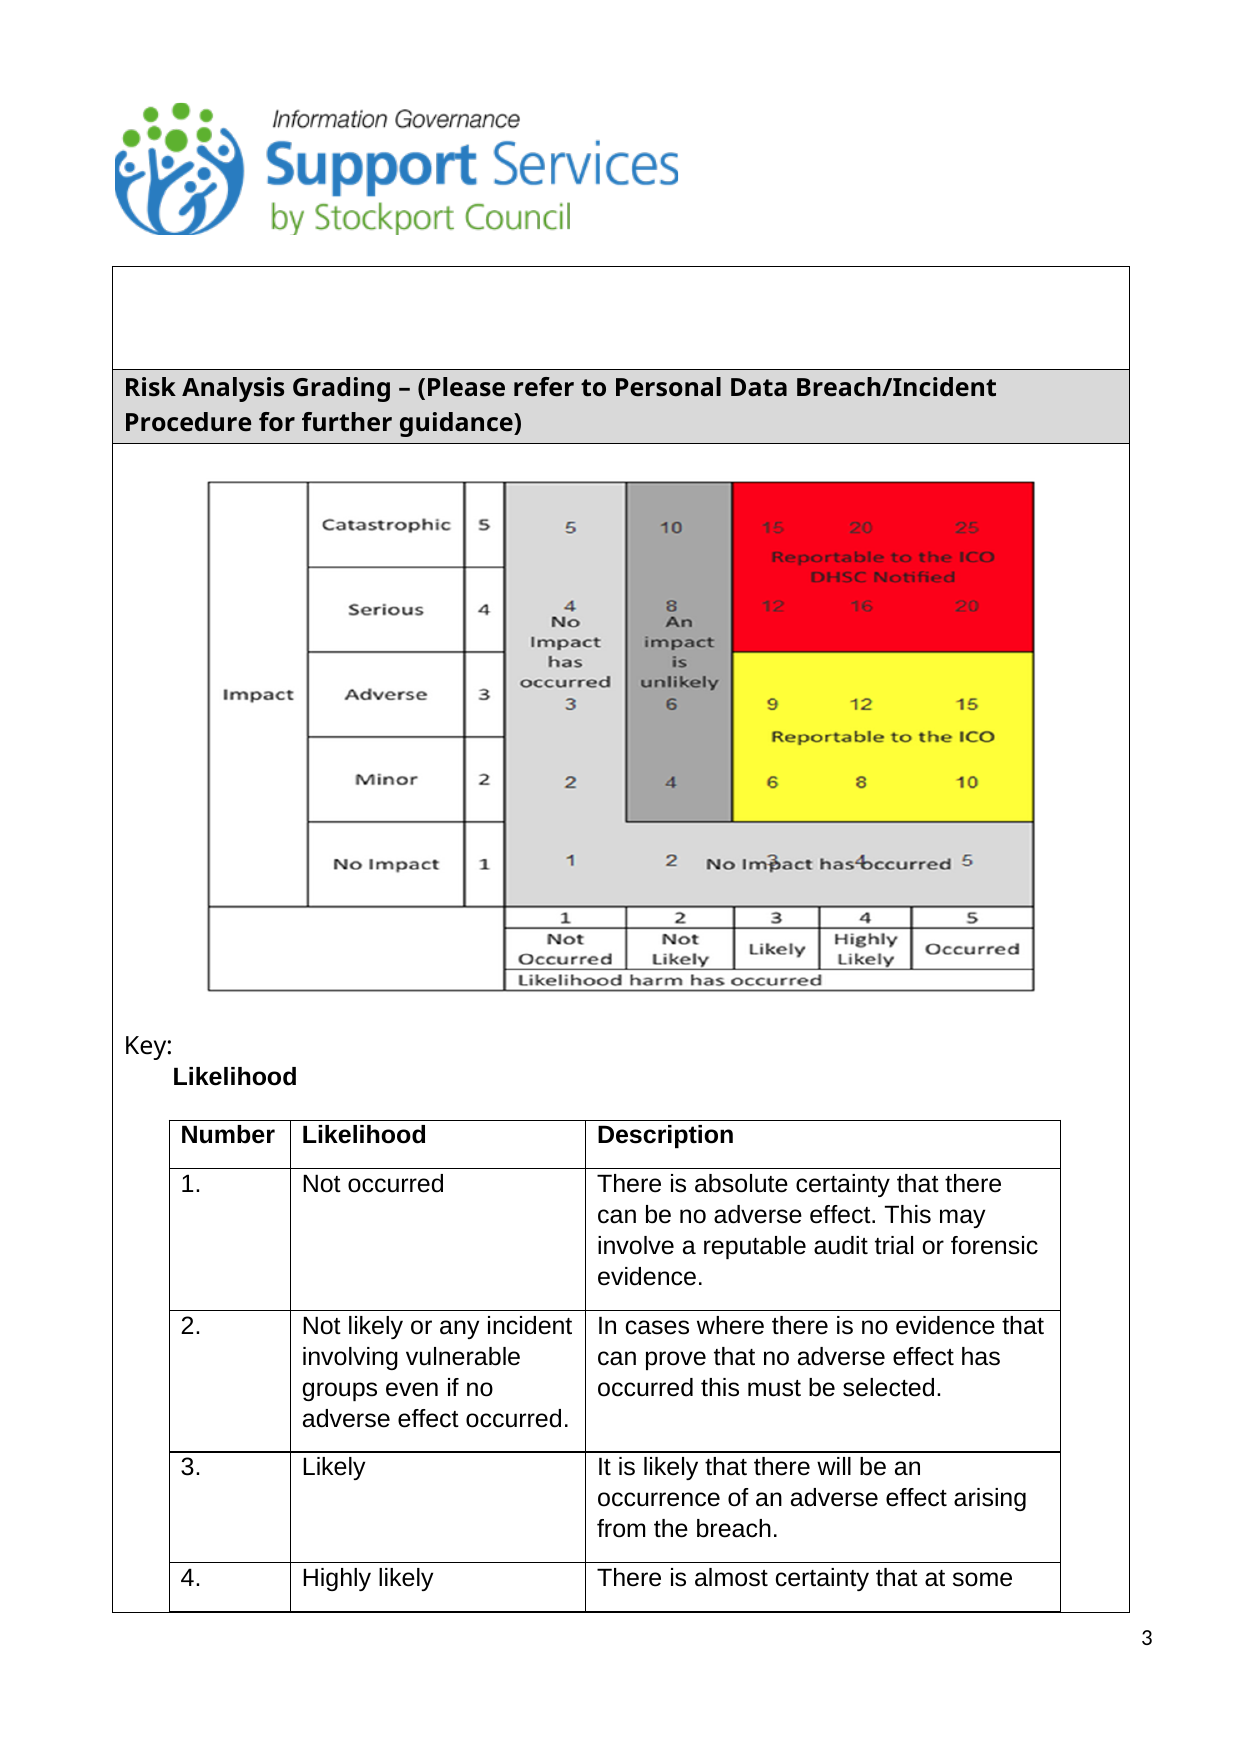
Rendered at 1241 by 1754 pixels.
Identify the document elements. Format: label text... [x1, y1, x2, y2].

table_cell [113, 267, 1129, 369]
picture [204, 477, 1038, 994]
picture [112, 102, 677, 234]
table_cell Risk Analysis Grading – (Please refer to Personal Data Breach/Incident Procedure for further guidance) [113, 370, 1129, 443]
table_cell Key: Likelihood Impact Scoring – to be completed by Investigating Officer [113, 444, 1129, 1612]
